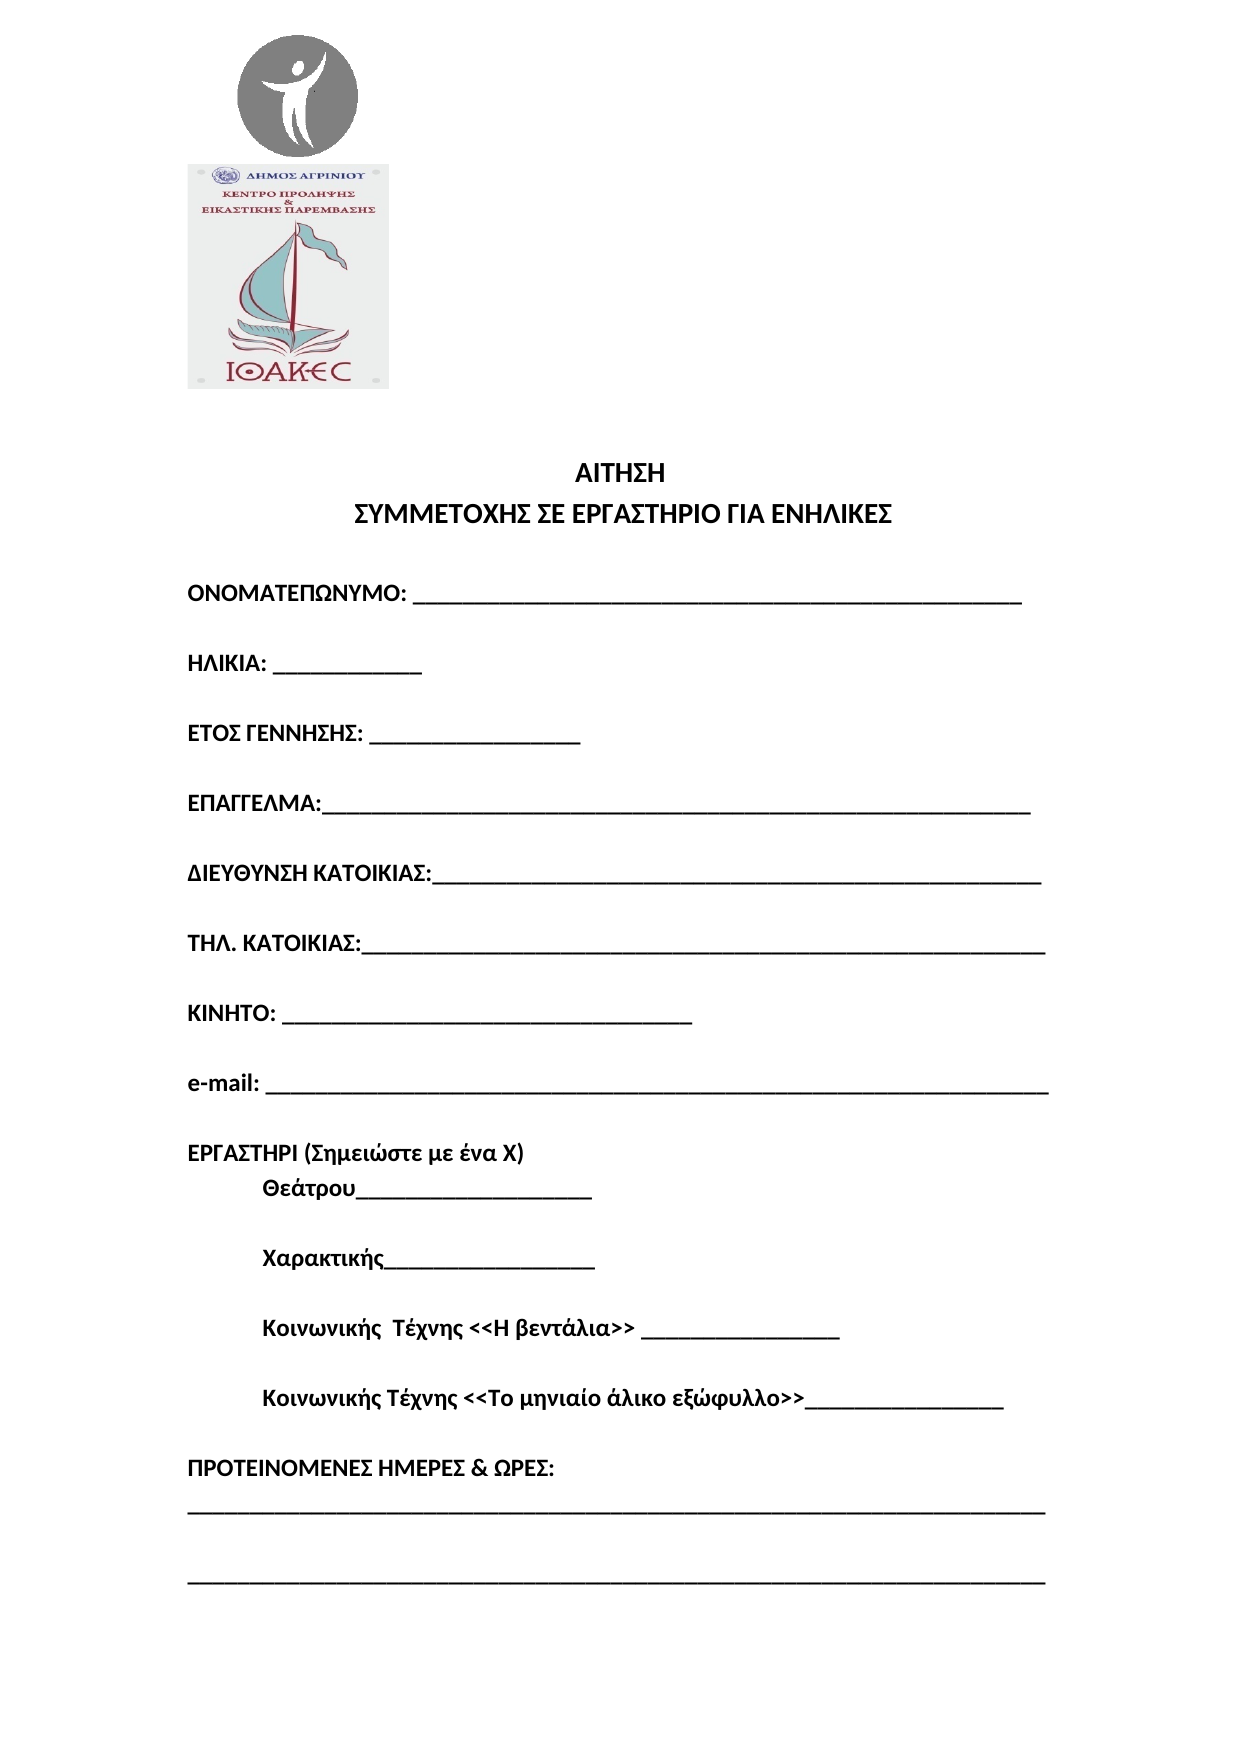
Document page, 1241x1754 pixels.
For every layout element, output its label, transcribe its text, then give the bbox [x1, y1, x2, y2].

text e-mail: _______________________________________________________________ [187, 1067, 1053, 1098]
text ΑΙΤΗΣΗ [187, 454, 1053, 490]
text ΠΡΟΤΕΙΝΟΜΕΝΕΣ ΗΜΕΡΕΣ & ΩΡΕΣ: _____________________________________________________________________ [187, 1452, 1053, 1518]
text ΕΤΟΣ ΓΕΝΝΗΣΗΣ: _________________ [187, 717, 1053, 748]
text _____________________________________________________________________ [187, 1557, 1053, 1588]
picture [187, 164, 389, 389]
text ΣΥΜΜΕΤΟΧΗΣ ΣΕ ΕΡΓΑΣΤΗΡΙΟ ΓΙΑ ΕΝΗΛΙΚΕΣ [187, 495, 1053, 531]
list Κοινωνικής Τέχνης <<Το μηνιαίο άλικο εξώφυλλο>>________________ [262, 1382, 1053, 1413]
text ΕΡΓΑΣΤΗΡΙ (Σημειώστε με ένα Χ) [187, 1137, 1053, 1168]
list Κοινωνικής Τέχνης <<Η βεντάλια>> ________________ [262, 1312, 1053, 1343]
list Θεάτρου___________________ [262, 1172, 1053, 1203]
text ΟΝΟΜΑΤΕΠΩΝΥΜΟ: _________________________________________________ [187, 577, 1053, 608]
picture [229, 30, 359, 160]
text ΔΙΕΥΘΥΝΣΗ ΚΑΤΟΙΚΙΑΣ:_________________________________________________ [187, 857, 1053, 888]
text ΗΛΙΚΙΑ: ____________ [187, 647, 1053, 678]
list Χαρακτικής_________________ [262, 1242, 1053, 1273]
text ΕΠΑΓΓΕΛΜΑ:_________________________________________________________ [187, 787, 1053, 818]
text ΚΙΝΗΤΟ: _________________________________ [187, 997, 1053, 1028]
text ΤΗΛ. ΚΑΤΟΙΚΙΑΣ:_______________________________________________________ [187, 927, 1053, 958]
